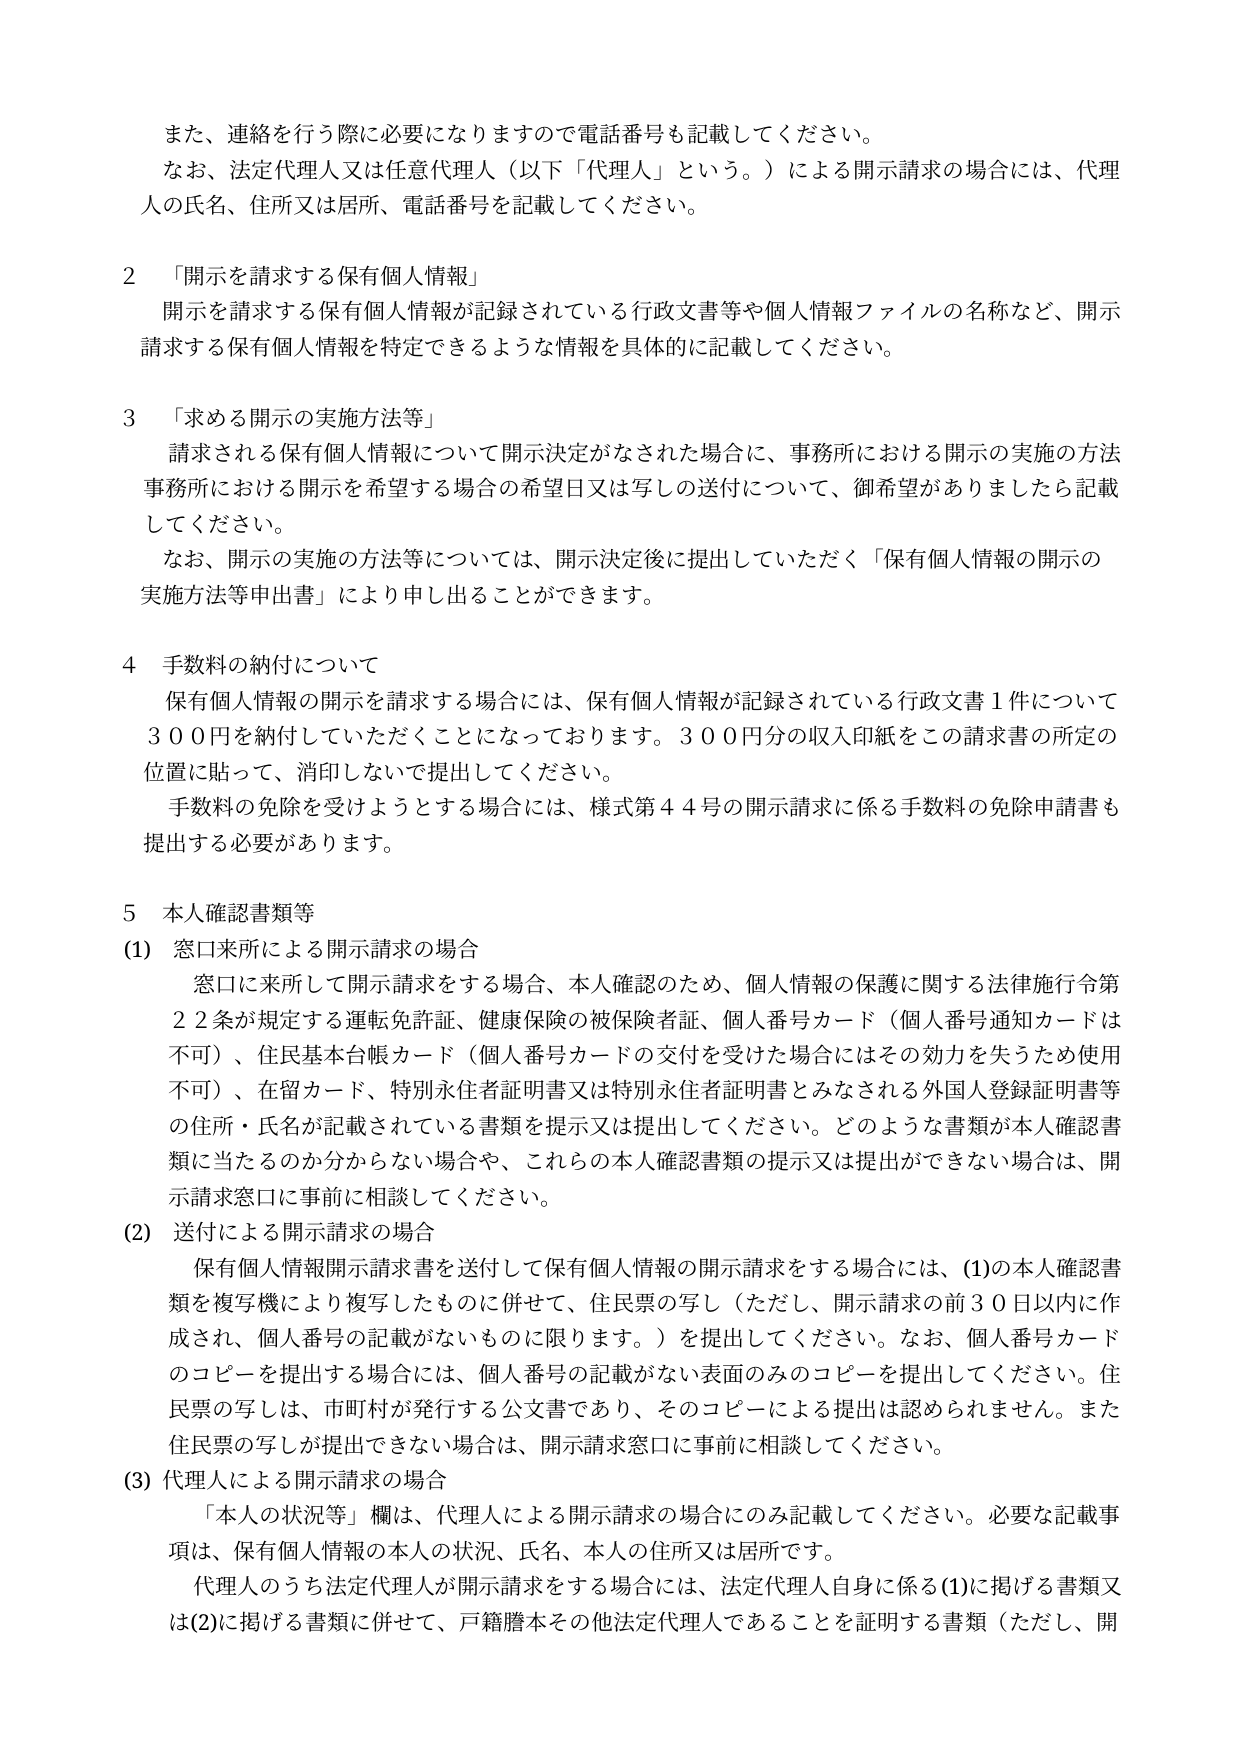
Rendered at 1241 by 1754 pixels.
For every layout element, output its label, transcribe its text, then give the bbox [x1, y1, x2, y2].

text 手数料の免除を受けようとする場合には、様式第４４号の開示請求に係る手数料の免除申請書も提出する必要があります。 [143, 788, 1122, 859]
text ４ 手数料の納付について [118, 647, 1122, 682]
text 保有個人情報の開示を請求する場合には、保有個人情報が記録されている行政文書１件について３００円を納付していただくことになっております。３００円分の収入印紙をこの請求書の所定の位置に貼って、消印しないで提出してください。 [143, 682, 1122, 788]
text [168, 1568, 1122, 1638]
text 「本人の状況等」欄は、代理人による開示請求の場合にのみ記載してください。必要な記載事項は、保有個人情報の本人の状況、氏名、本人の住所又は居所です。 [168, 1497, 1122, 1568]
text ２ 「開示を請求する保有個人情報」 [118, 257, 1122, 293]
text 窓口に来所して開示請求をする場合、本人確認のため、個人情報の保護に関する法律施行令第２２条が規定する運転免許証、健康保険の被保険者証、個人番号カード（個人番号通知カードは不可）、住民基本台帳カード（個人番号カードの交付を受けた場合にはその効力を失うため使用不可）、在留カード、特別永住者証明書又は特別永住者証明書とみなされる外国人登録証明書等の住所・氏名が記載されている書類を提示又は提出してください。どのような書類が本人確認書類に当たるのか分からない場合や、これらの本人確認書類の提示又は提出ができない場合は、開示請求窓口に事前に相談してください。 [168, 966, 1122, 1213]
text ５ 本人確認書類等 [118, 895, 1122, 930]
text 開示を請求する保有個人情報が記録されている行政文書等や個人情報ファイルの名称など、開示請求する保有個人情報を特定できるような情報を具体的に記載してください。 [118, 293, 1122, 363]
text (1) 窓口来所による開示請求の場合 [118, 930, 1122, 966]
text (3) 代理人による開示請求の場合 [118, 1461, 1122, 1497]
text なお、法定代理人又は任意代理人（以下「代理人」という。）による開示請求の場合には、代理人の氏名、住所又は居所、電話番号を記載してください。 [118, 151, 1122, 222]
text ３ 「求める開示の実施方法等」 [118, 399, 1122, 434]
text また、連絡を行う際に必要になりますので電話番号も記載してください。 [118, 116, 1122, 151]
text なお、開示の実施の方法等については、開示決定後に提出していただく「保有個人情報の開示の実施方法等申出書」により申し出ることができます。 [118, 541, 1122, 611]
text (2) 送付による開示請求の場合 [118, 1213, 1122, 1249]
text 保有個人情報開示請求書を送付して保有個人情報の開示請求をする場合には、(1)の本人確認書類を複写機により複写したものに併せて、住民票の写し（ただし、開示請求の前３０日以内に作成され、個人番号の記載がないものに限ります。）を提出してください。なお、個人番号カードのコピーを提出する場合には、個人番号の記載がない表面のみのコピーを提出してください。住民票の写しは、市町村が発行する公文書であり、そのコピーによる提出は認められません。また、住民票の写しが提出できない場合は、開示請求窓口に事前に相談してください。 [168, 1249, 1122, 1461]
text 請求される保有個人情報について開示決定がなされた場合に、事務所における開示の実施の方法、事務所における開示を希望する場合の希望日又は写しの送付について、御希望がありましたら記載してください。 [143, 434, 1122, 541]
